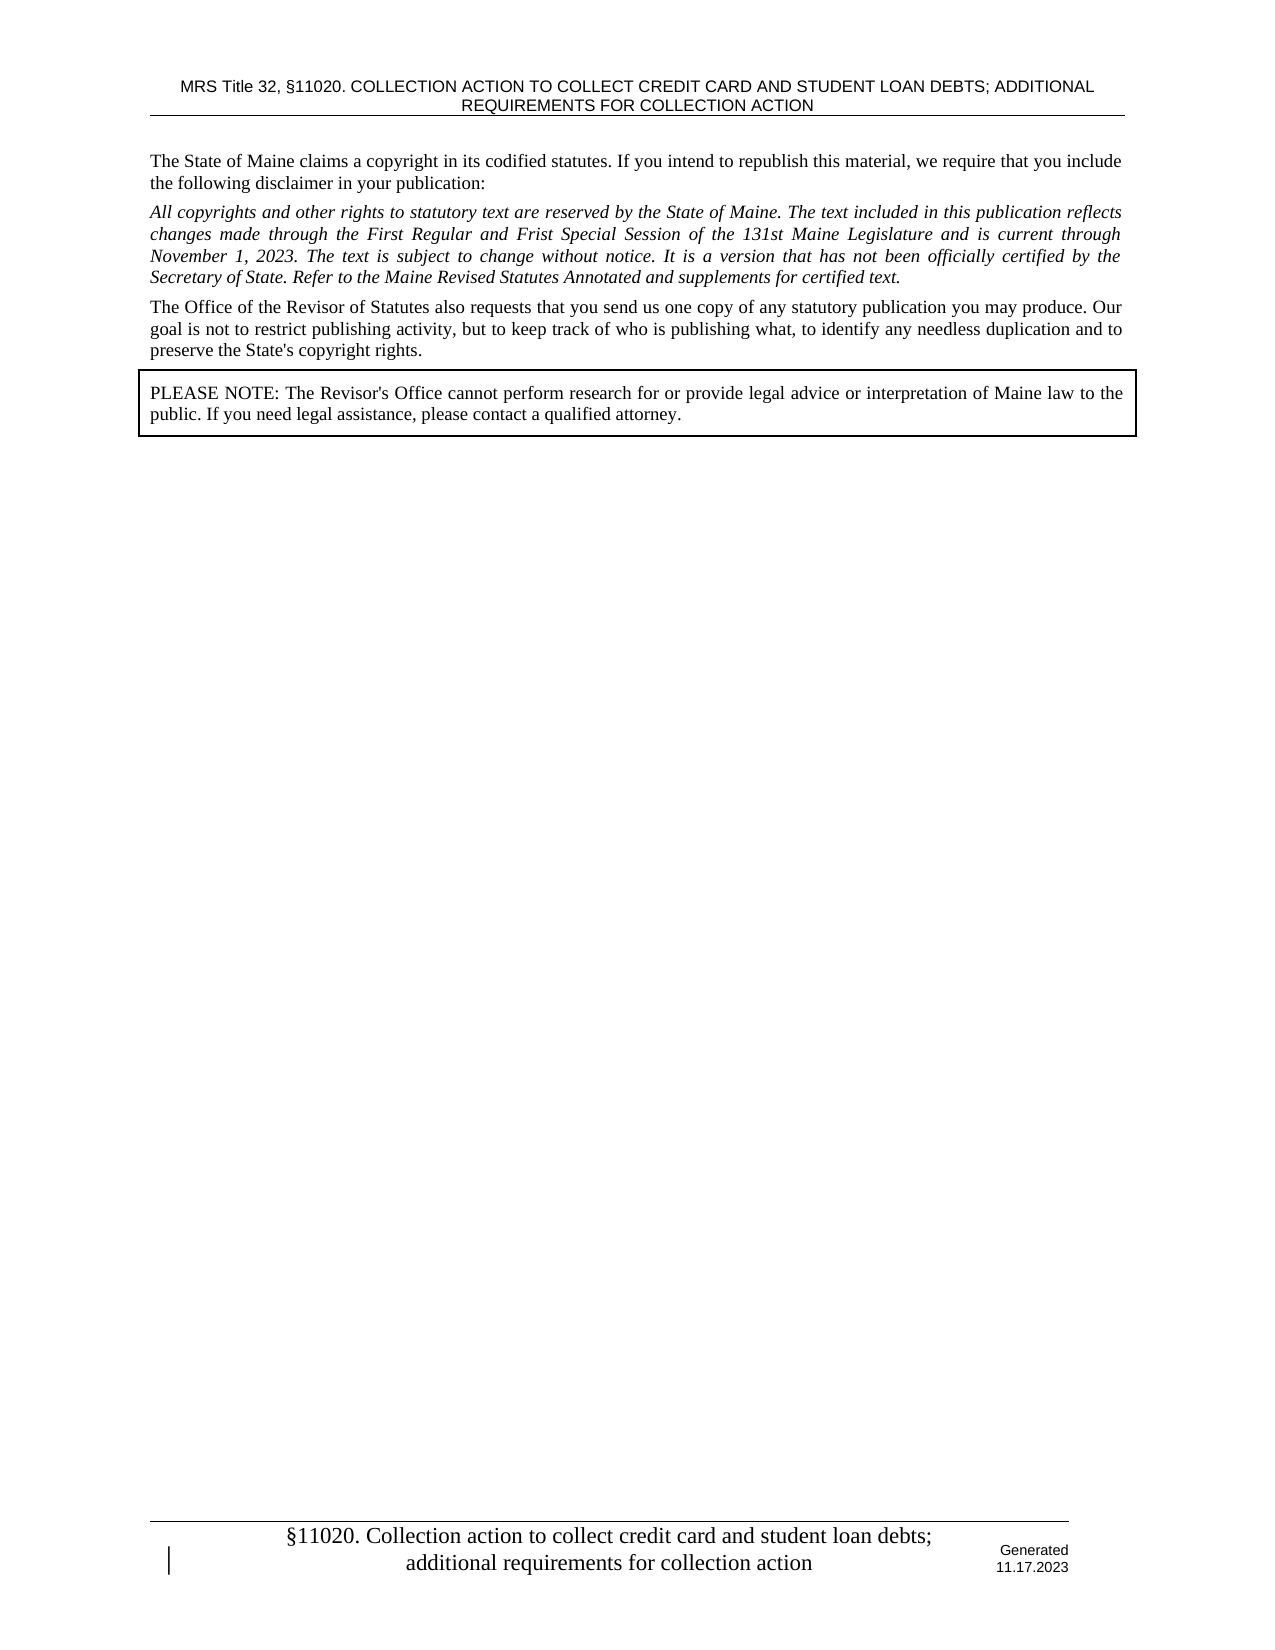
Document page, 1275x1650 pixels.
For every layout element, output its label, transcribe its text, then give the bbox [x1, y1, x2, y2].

text The State of Maine claims a copyright in its codified statutes. If you intend to republish this material, we require that you include the following disclaimer in your publication: [150, 150, 1125, 193]
text The Office of the Revisor of Statutes also requests that you send us one copy of any statutory publication you may produce. Our goal is not to restrict publishing activity, but to keep track of who is publishing what, to identify any needless duplication and to preserve the State's copyright rights. [150, 296, 1125, 361]
text PLEASE NOTE: The Revisor's Office cannot perform research for or provide legal advice or interpretation of Maine law to the public. If you need legal assistance, please contact a qualified attorney. [140, 371, 1135, 435]
text All copyrights and other rights to statutory text are reserved by the State of Maine. The text included in this publication reflects changes made through the First Regular and Frist Special Session of the 131st Maine Legislature and is current through November 1, 2023 . The text is subject to change without notice. It is a version that has not been officially certified by the Secretary of State. Refer to the Maine Revised Statutes Annotated and supplements for certified text. [150, 201, 1125, 288]
